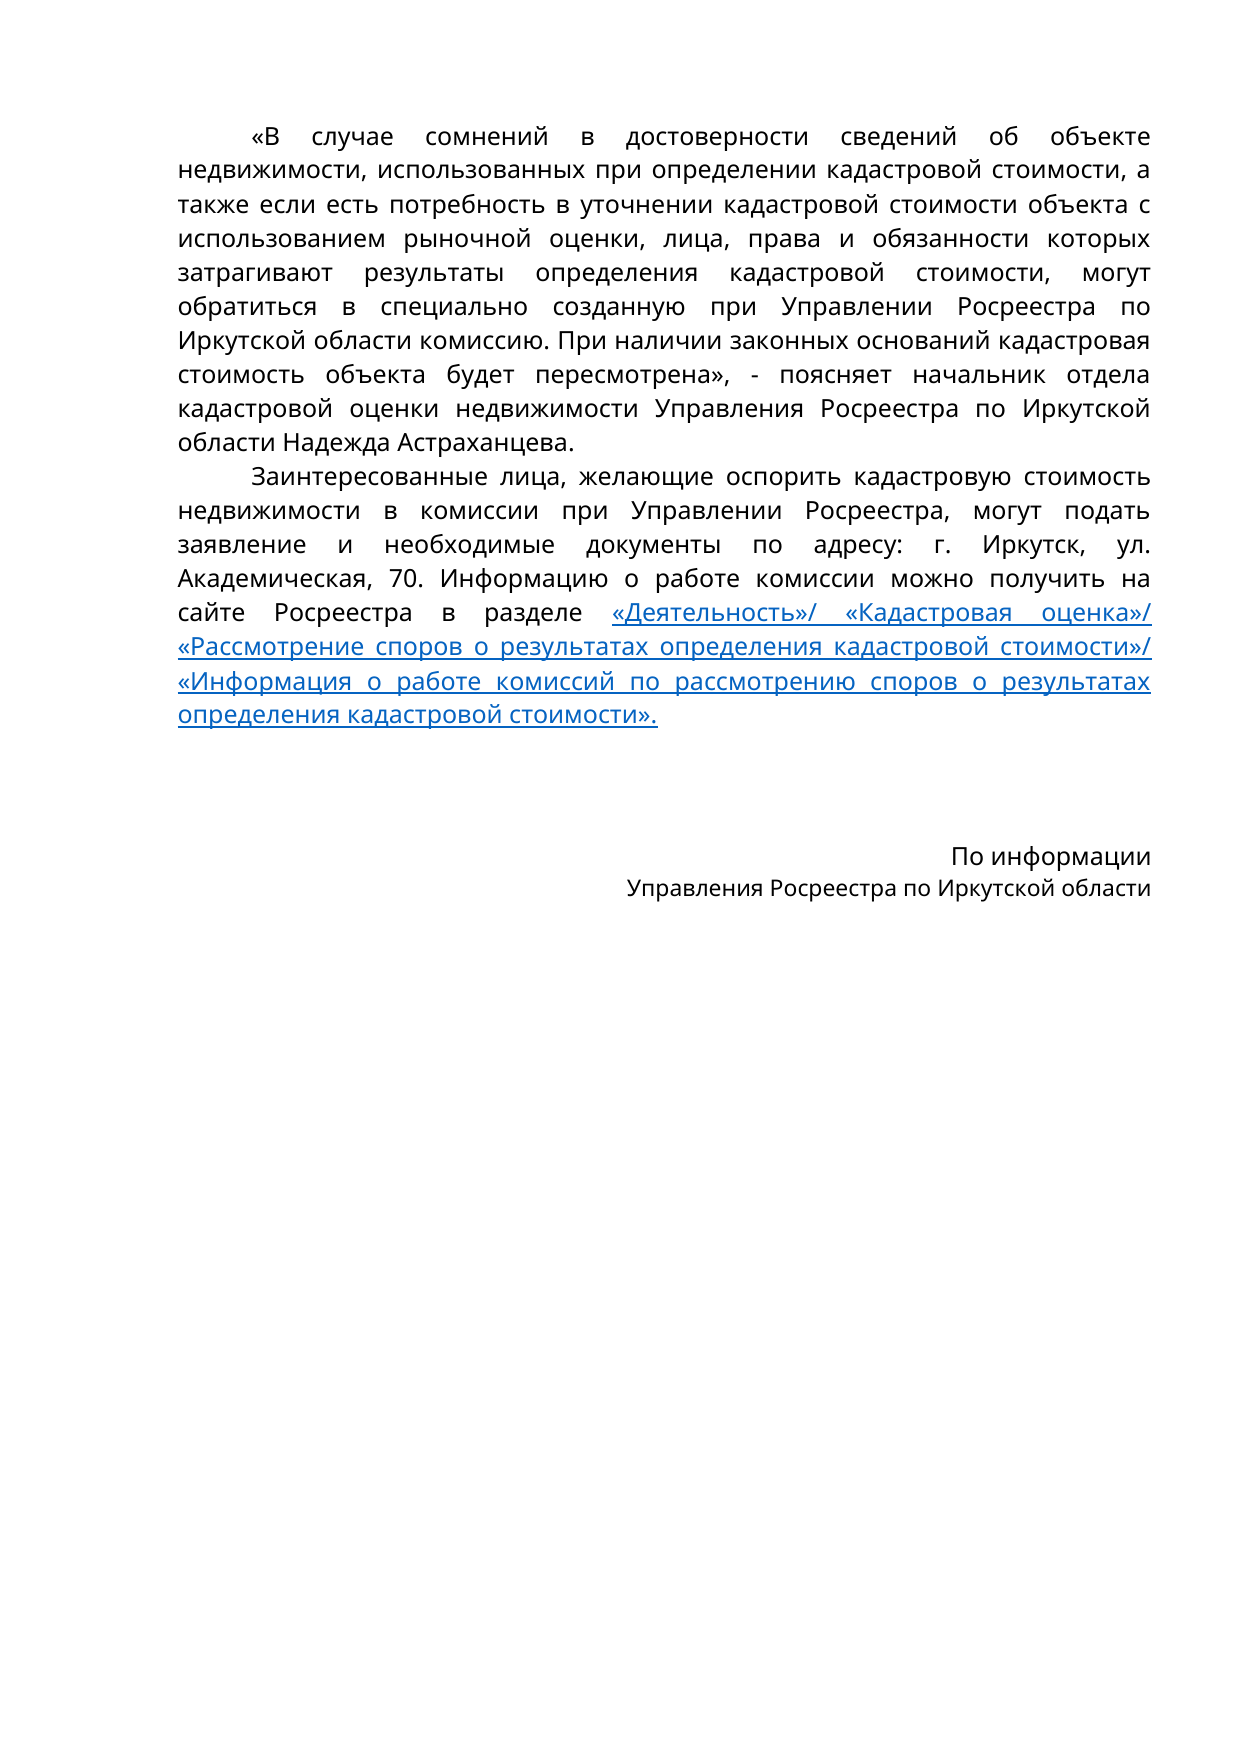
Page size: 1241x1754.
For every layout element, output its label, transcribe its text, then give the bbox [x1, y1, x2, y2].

text Управления Росреестра по Иркутской области [177, 872, 1152, 903]
text Заинтересованные лица, желающие оспорить кадастровую стоимость недвижимости в комиссии при Управлении Росреестра, могут подать заявление и необходимые документы по адресу: г. Иркутск, ул. Академическая, 70. Информацию о работе комиссии можно получить на сайте Росреестра в разделе «Деятельность»/ «Кадастровая оценка»/ «Рассмотрение споров о результатах определения кадастровой стоимости»/ «Информация о работе комиссий по рассмотрению споров о результатах определения кадастровой стоимости». [177, 659, 1152, 731]
text По информации [177, 838, 1152, 872]
text Заинтересованные лица, желающие оспорить кадастровую стоимость недвижимости в комиссии при Управлении Росреестра, могут подать заявление и необходимые документы по адресу: г. Иркутск, ул. Академическая, 70. Информацию о работе комиссии можно получить на сайте Росреестра в разделе «Деятельность»/ «Кадастровая оценка»/ «Рассмотрение споров о результатах определения кадастровой стоимости»/ «Информация о работе комиссий по рассмотрению споров о результатах определения кадастровой стоимости». [177, 459, 1152, 658]
text «В случае сомнений в достоверности сведений об объекте недвижимости, использованных при определении кадастровой стоимости, а также если есть потребность в уточнении кадастровой стоимости объекта с использованием рыночной оценки, лица, права и обязанности которых затрагивают результаты определения кадастровой стоимости, могут обратиться в специально созданную при Управлении Росреестра по Иркутской области комиссию. При наличии законных оснований кадастровая стоимость объекта будет пересмотрена», - поясняет начальник отдела кадастровой оценки недвижимости Управления Росреестра по Иркутской области Надежда Астраханцева. [177, 118, 1152, 459]
